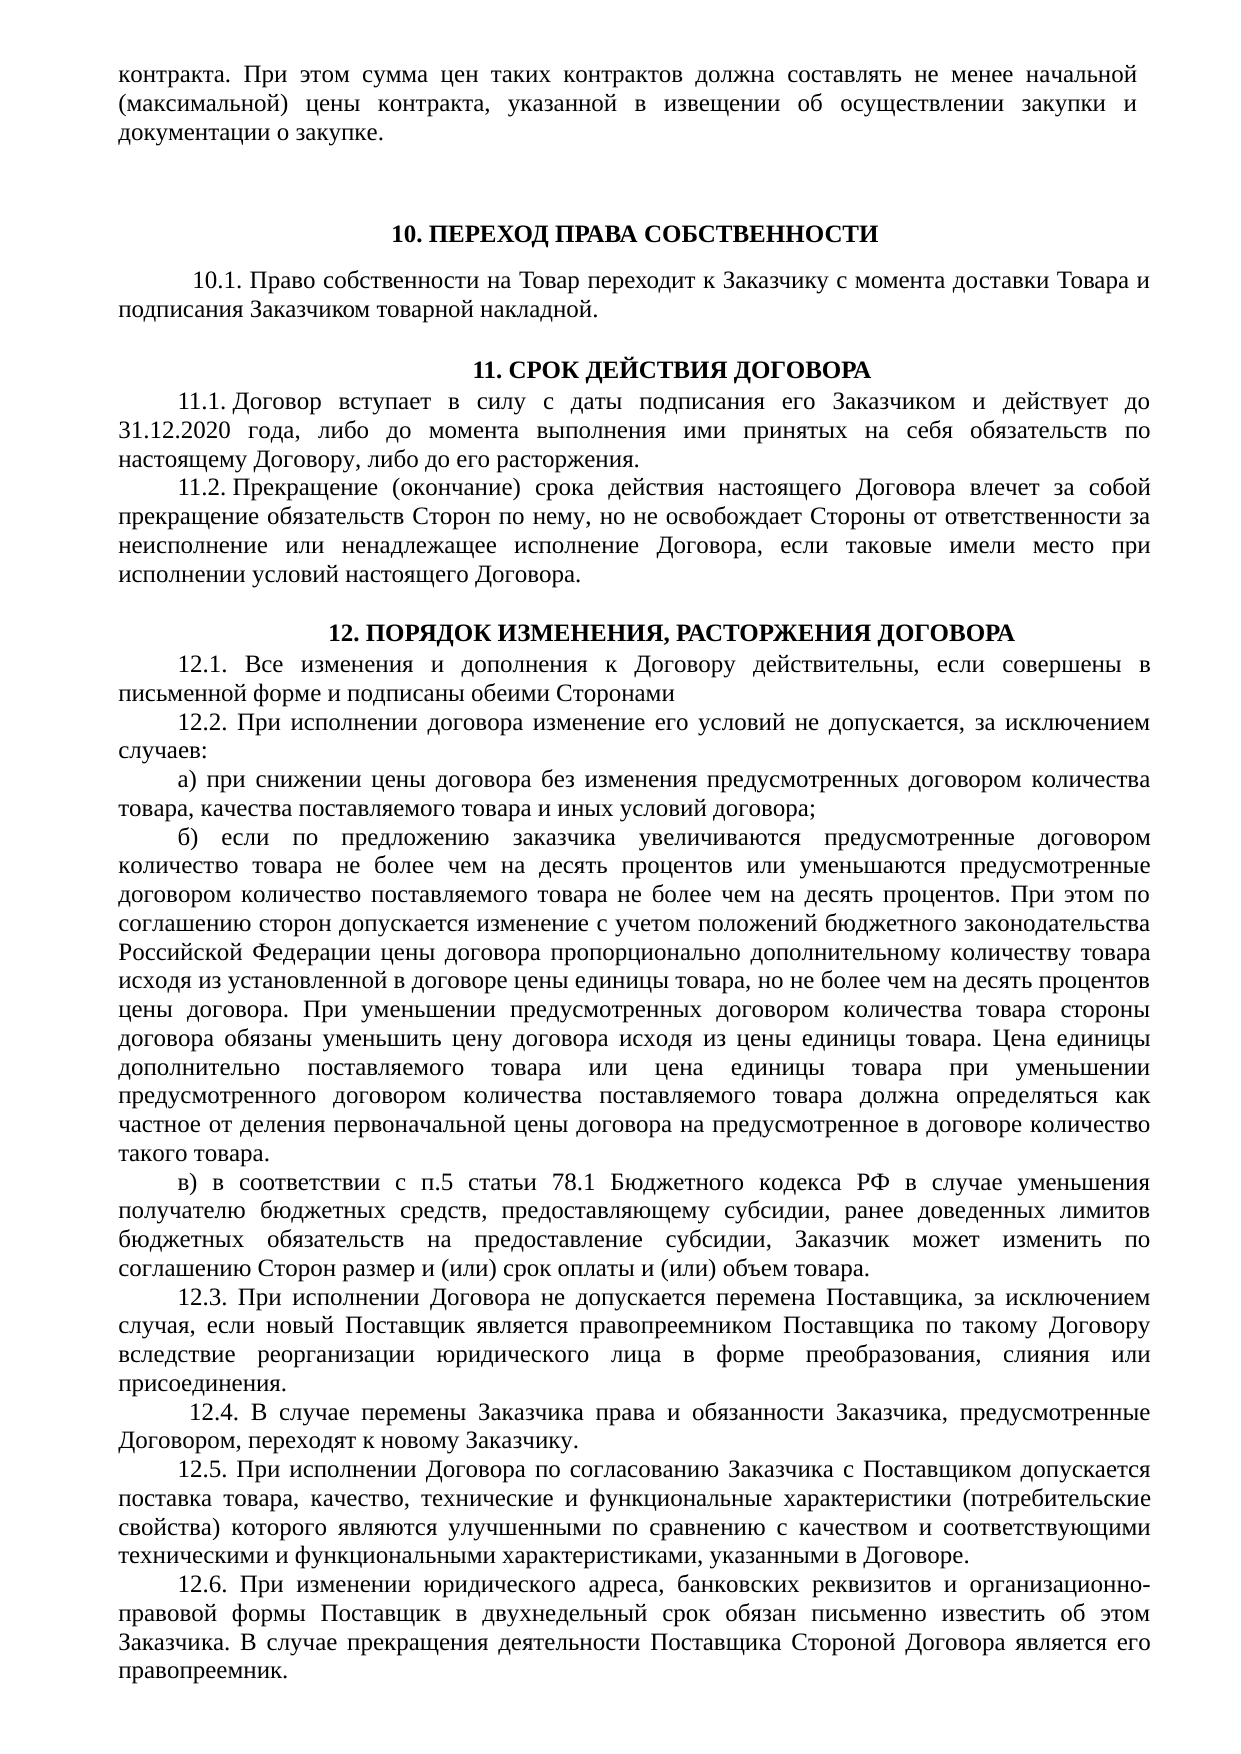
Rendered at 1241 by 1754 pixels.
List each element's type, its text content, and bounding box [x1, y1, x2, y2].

text 11.1. Договор вступает в силу с даты подписания его Заказчиком и действует до 31.12.2020 года, либо до момента выполнения ими принятых на себя обязательств по настоящему Договору, либо до его расторжения. [118, 386, 1152, 472]
text 12.6. При изменении юридического адреса, банковских реквизитов и организационно-правовой формы Поставщик в двухнедельный срок обязан письменно известить об этом Заказчика. В случае прекращения деятельности Поставщика Стороной Договора является его правопреемник. [118, 1569, 1152, 1684]
text а) при снижении цены договора без изменения предусмотренных договором количества товара, качества поставляемого товара и иных условий договора; [118, 764, 1152, 822]
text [118, 59, 1138, 145]
text 11. СРОК ДЕЙСТВИЯ ДОГОВОРА [118, 355, 1152, 384]
text 12.1. Все изменения и дополнения к Договору действительны, если совершены в письменной форме и подписаны обеими Сторонами [118, 649, 1152, 707]
text 12. ПОРЯДОК ИЗМЕНЕНИЯ, РАСТОРЖЕНИЯ ДОГОВОРА [118, 618, 1152, 647]
text 12.4. В случае перемены Заказчика права и обязанности Заказчика, предусмотренные Договором, переходят к новому Заказчику. [118, 1397, 1152, 1454]
text 10.1. Право собственности на Товар переходит к Заказчику с момента доставки Товара и подписания Заказчиком товарной накладной. [118, 265, 1152, 322]
text 11.2. Прекращение (окончание) срока действия настоящего Договора влечет за собой прекращение обязательств Сторон по нему, но не освобождает Стороны от ответственности за неисполнение или ненадлежащее исполнение Договора, если таковые имели место при исполнении условий настоящего Договора. [118, 472, 1152, 587]
text 12.3. При исполнении Договора не допускается перемена Поставщика, за исключением случая, если новый Поставщик является правопреемником Поставщика по такому Договору вследствие реорганизации юридического лица в форме преобразования, слияния или присоединения. [118, 1282, 1152, 1397]
text 12.2. При исполнении договора изменение его условий не допускается, за исключением случаев: [118, 707, 1152, 764]
text 10. ПЕРЕХОД ПРАВА СОБСТВЕННОСТИ [118, 219, 1152, 248]
text в) в соответствии с п.5 статьи 78.1 Бюджетного кодекса РФ в случае уменьшения получателю бюджетных средств, предоставляющему субсидии, ранее доведенных лимитов бюджетных обязательств на предоставление субсидии, Заказчик может изменить по соглашению Сторон размер и (или) срок оплаты и (или) объем товара. [118, 1167, 1152, 1282]
text 12.5. При исполнении Договора по согласованию Заказчика с Поставщиком допускается поставка товара, качество, технические и функциональные характеристики (потребительские свойства) которого являются улучшенными по сравнению с качеством и соответствующими техническими и функциональными характеристиками, указанными в Договоре. [118, 1454, 1152, 1569]
text б) если по предложению заказчика увеличиваются предусмотренные договором количество товара не более чем на десять процентов или уменьшаются предусмотренные договором количество поставляемого товара не более чем на десять процентов. При этом по соглашению сторон допускается изменение с учетом положений бюджетного законодательства Российской Федерации цены договора пропорционально дополнительному количеству товара исходя из установленной в договоре цены единицы товара, но не более чем на десять процентов цены договора. При уменьшении предусмотренных договором количества товара стороны договора обязаны уменьшить цену договора исходя из цены единицы товара. Цена единицы дополнительно поставляемого товара или цена единицы товара при уменьшении предусмотренного договором количества поставляемого товара должна определяться как частное от деления первоначальной цены договора на предусмотренное в договоре количество такого товара. [118, 822, 1152, 1167]
